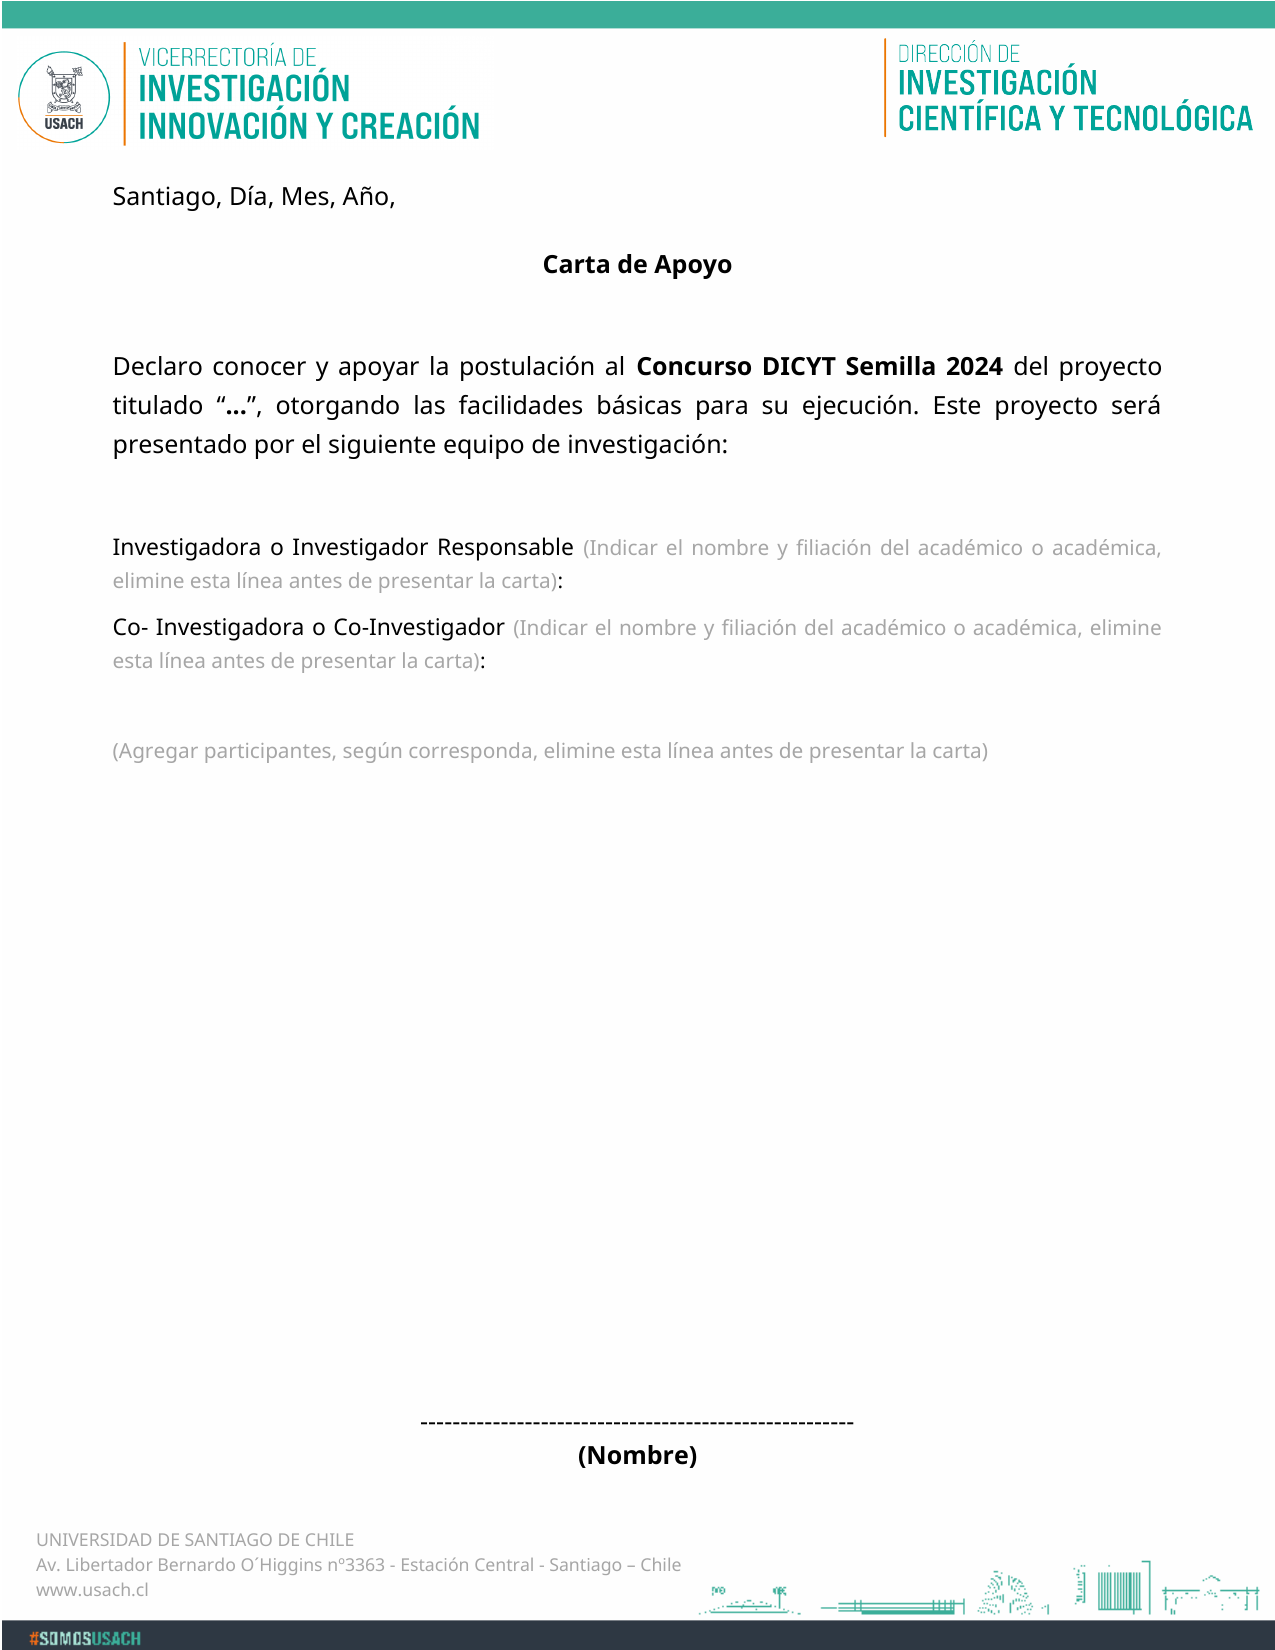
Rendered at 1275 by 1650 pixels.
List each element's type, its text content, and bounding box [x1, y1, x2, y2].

text Investigadora o Investigador Responsable (Indicar el nombre y filiación del académico o académica, elimine esta línea antes de presentar la carta): [112, 530, 1162, 594]
text (Nombre) [112, 1437, 1162, 1471]
text Co- Investigadora o Co-Investigador (Indicar el nombre y filiación del académico o académica, elimine esta línea antes de presentar la carta): [112, 611, 1162, 675]
text (Agregar participantes, según corresponda, elimine esta línea antes de presentar la carta) [112, 737, 1162, 765]
text Declaro conocer y apoyar la postulación al Concurso DICYT Semilla 2024 del proyecto titulado “...”, otorgando las facilidades básicas para su ejecución. Este proyecto será presentado por el siguiente equipo de investigación: [112, 349, 1162, 461]
text Carta de Apoyo [112, 247, 1162, 281]
text ------------------------------------------------------ [112, 1403, 1162, 1437]
picture [2, 1, 1275, 1650]
text Santiago, Día, Mes, Año, [112, 178, 1162, 212]
